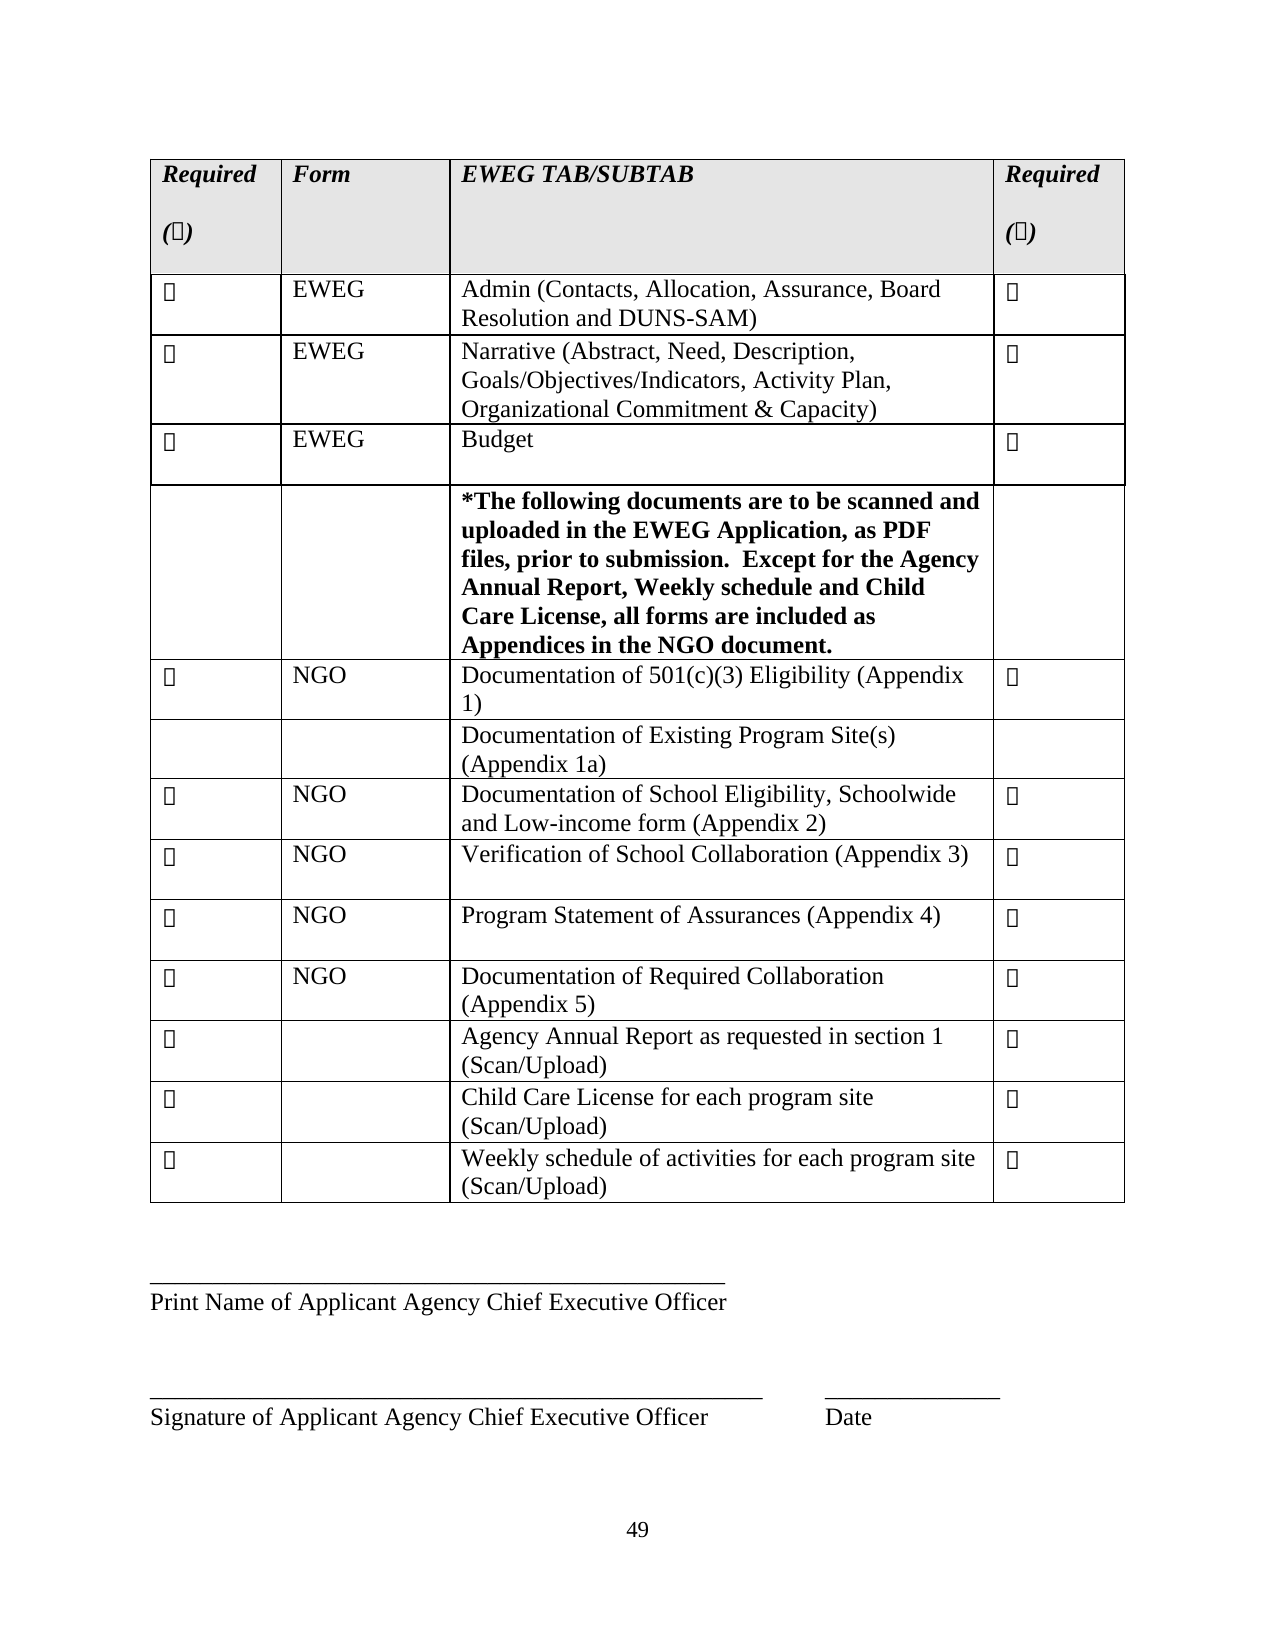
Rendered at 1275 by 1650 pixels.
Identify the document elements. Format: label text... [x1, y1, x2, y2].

table_cell Weekly schedule of activities for each program site (Scan/Upload) [451, 1143, 993, 1202]
text Signature of Applicant Agency Chief Executive Officer Date [150, 1402, 1182, 1430]
table_cell Budget [451, 425, 993, 484]
table_cell  [152, 336, 280, 422]
table_cell  [152, 425, 280, 484]
table_cell [994, 720, 1124, 778]
table_cell EWEG [282, 425, 449, 484]
table_cell  [151, 961, 281, 1020]
table_cell  [994, 1143, 1124, 1202]
table_cell NGO [282, 660, 449, 719]
table_cell [151, 486, 281, 659]
table_cell  [995, 275, 1124, 334]
table_cell [282, 1082, 449, 1142]
table_cell Documentation of Required Collaboration (Appendix 5) [451, 961, 993, 1020]
table_cell NGO [282, 779, 449, 838]
table_header Required () [994, 160, 1124, 273]
table_cell  [994, 779, 1124, 838]
table_cell Documentation of School Eligibility, Schoolwide and Low-income form (Appendix 2) [451, 779, 993, 838]
text _________________________________________________ ______________ [150, 1373, 1181, 1402]
table_cell Agency Annual Report as requested in section 1 (Scan/Upload) [451, 1021, 993, 1081]
table_cell  [995, 425, 1124, 484]
table_cell  [994, 660, 1124, 719]
table_cell Narrative (Abstract, Need, Description, Goals/Objectives/Indicators, Activity Plan, Organizational Commitment & Capacity) [451, 336, 993, 422]
table_cell  [994, 1021, 1124, 1081]
text ______________________________________________ [150, 1258, 1181, 1287]
table_cell  [994, 840, 1124, 899]
table_cell Child Care License for each program site (Scan/Upload) [451, 1082, 993, 1142]
table_cell NGO [282, 961, 449, 1020]
table_cell *The following documents are to be scanned and uploaded in the EWEG Application, as PDF files, prior to submission. Except for the Agency Annual Report, Weekly schedule and Child Care License, all forms are included as Appendices in the NGO document. [451, 486, 993, 659]
table_cell EWEG [282, 336, 449, 422]
table_cell [282, 486, 449, 659]
table_cell  [151, 900, 281, 960]
table_cell Admin (Contacts, Allocation, Assurance, Board Resolution and DUNS-SAM) [451, 275, 993, 334]
table_cell  [994, 961, 1124, 1020]
table_cell  [151, 660, 281, 719]
table_cell  [152, 275, 280, 334]
table_cell Documentation of 501(c)(3) Eligibility (Appendix 1) [451, 660, 993, 719]
table_cell NGO [282, 840, 449, 899]
table_header Form [282, 160, 449, 273]
table_cell [282, 720, 449, 778]
table_cell [282, 1143, 449, 1202]
table_cell Program Statement of Assurances (Appendix 4) [451, 900, 993, 960]
table_cell Verification of School Collaboration (Appendix 3) [451, 840, 993, 899]
table_header Required () [151, 160, 281, 273]
table_cell  [151, 1021, 281, 1081]
table_cell  [994, 1082, 1124, 1142]
table_cell [282, 1021, 449, 1081]
table_cell  [151, 1143, 281, 1202]
table_cell EWEG [282, 275, 449, 334]
table_cell [151, 720, 281, 778]
table_cell  [151, 779, 281, 838]
table_header EWEG TAB/SUBTAB [451, 160, 993, 273]
table_cell Documentation of Existing Program Site(s) (Appendix 1a) [451, 720, 993, 778]
table_cell  [995, 336, 1124, 422]
text Print Name of Applicant Agency Chief Executive Officer [150, 1287, 1125, 1315]
table_cell  [994, 900, 1124, 960]
table_cell [994, 486, 1124, 659]
table_cell NGO [282, 900, 449, 960]
table_cell  [151, 840, 281, 899]
table_cell  [151, 1082, 281, 1142]
